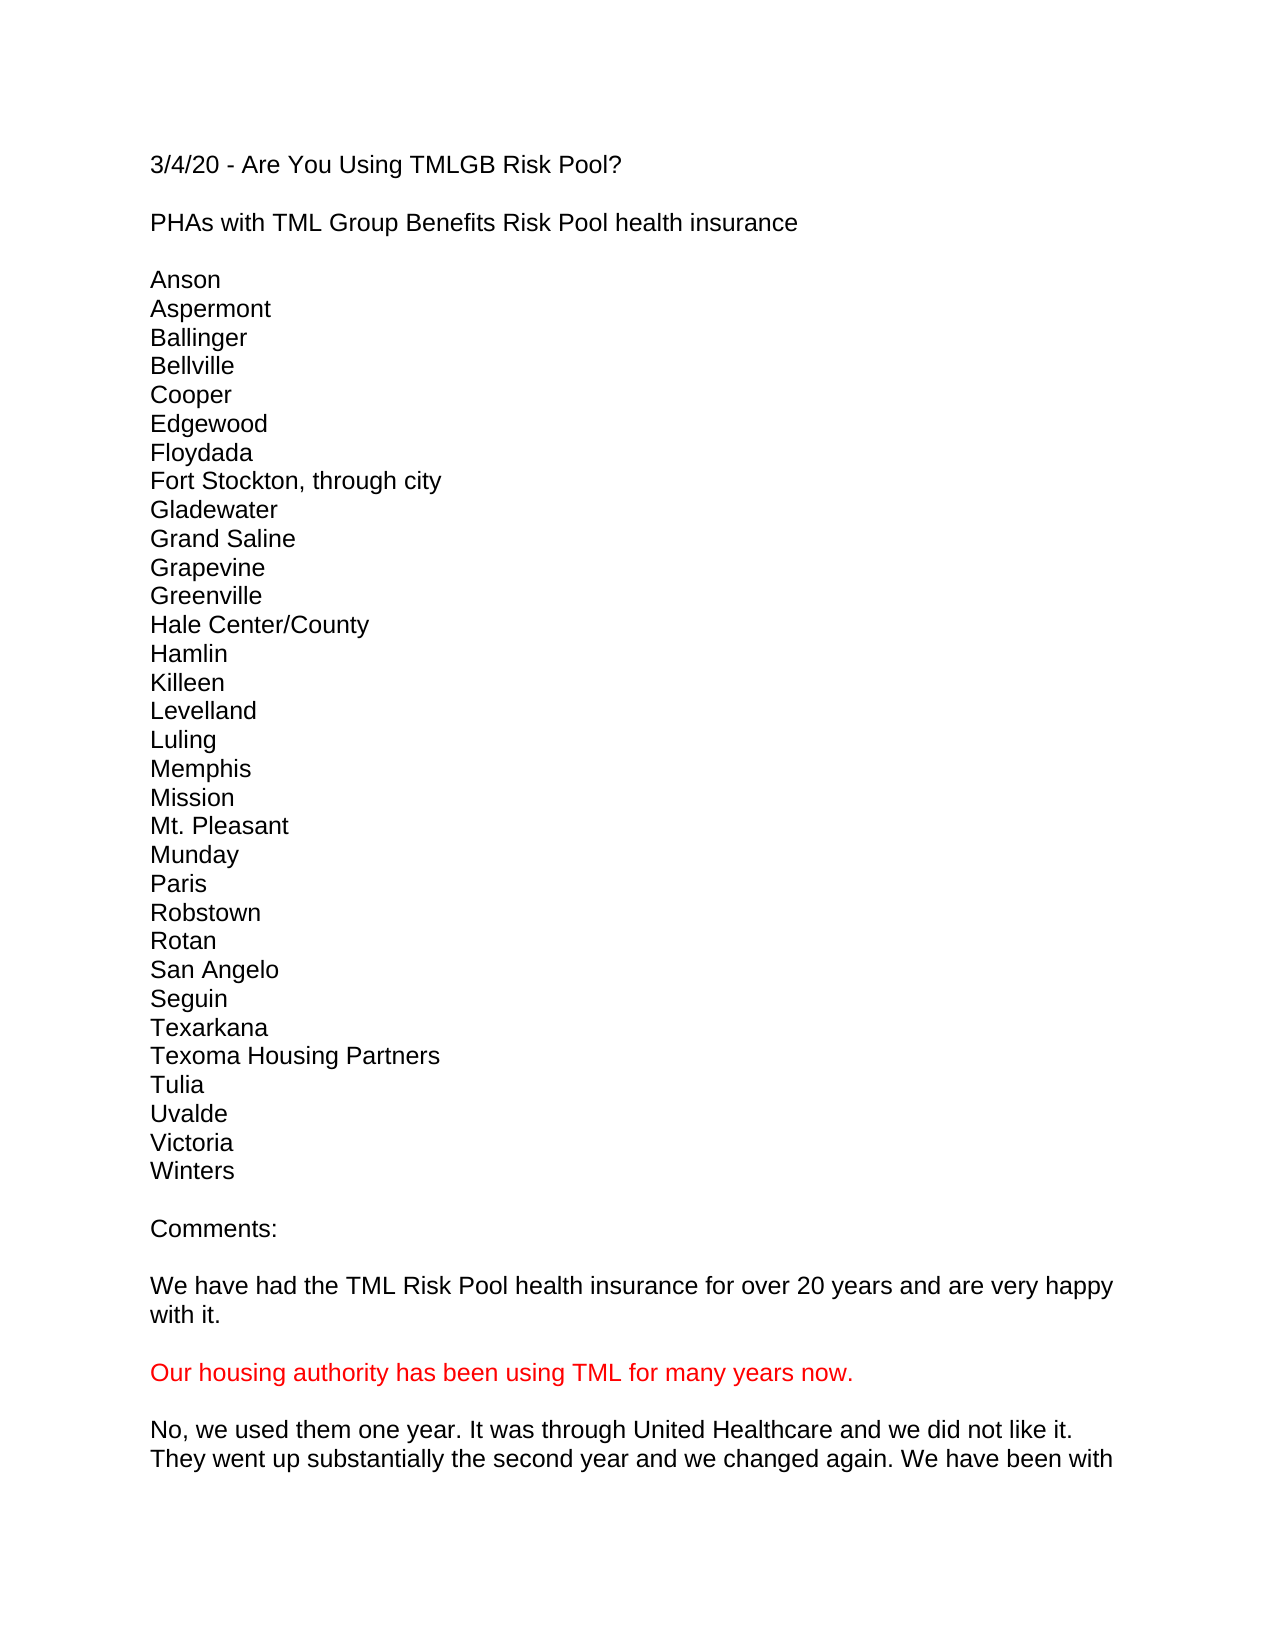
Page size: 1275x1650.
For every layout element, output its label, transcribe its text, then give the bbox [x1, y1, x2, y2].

text Mission [150, 782, 1125, 811]
text Our housing authority has been using TML for many years now. [150, 1357, 1125, 1386]
text Grand Saline [150, 524, 1125, 552]
text Robstown [150, 897, 1125, 926]
text Paris [150, 869, 1125, 897]
text Killeen [150, 667, 1125, 696]
text Hale Center/County [150, 610, 1125, 639]
text Anson [150, 265, 1125, 294]
text Winters [150, 1156, 1125, 1185]
text Hamlin [150, 639, 1125, 667]
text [150, 1415, 1125, 1472]
text Ballinger [150, 322, 1125, 351]
text Fort Stockton, through city [150, 466, 1125, 495]
text Texarkana [150, 1012, 1125, 1041]
text Uvalde [150, 1099, 1125, 1127]
text Levelland [150, 696, 1125, 725]
text We have had the TML Risk Pool health insurance for over 20 years and are very happy with it. [150, 1271, 1125, 1329]
text 3/4/20 - Are You Using TMLGB Risk Pool? [150, 150, 1125, 179]
text Bellville [150, 351, 1125, 380]
text Texoma Housing Partners [150, 1041, 1125, 1070]
text Memphis [150, 754, 1125, 782]
text Edgewood [150, 409, 1125, 437]
text Tulia [150, 1070, 1125, 1099]
text PHAs with TML Group Benefits Risk Pool health insurance [150, 207, 1125, 236]
text Seguin [150, 984, 1125, 1012]
text Grapevine [150, 552, 1125, 581]
text Comments: [150, 1214, 1125, 1242]
text Floydada [150, 437, 1125, 466]
text Greenville [150, 581, 1125, 610]
text Mt. Pleasant [150, 811, 1125, 840]
text San Angelo [150, 955, 1125, 984]
text Aspermont [150, 294, 1125, 322]
text Luling [150, 725, 1125, 754]
text Munday [150, 840, 1125, 869]
text Gladewater [150, 495, 1125, 524]
text Rotan [150, 926, 1125, 955]
text Cooper [150, 380, 1125, 409]
text Victoria [150, 1127, 1125, 1156]
